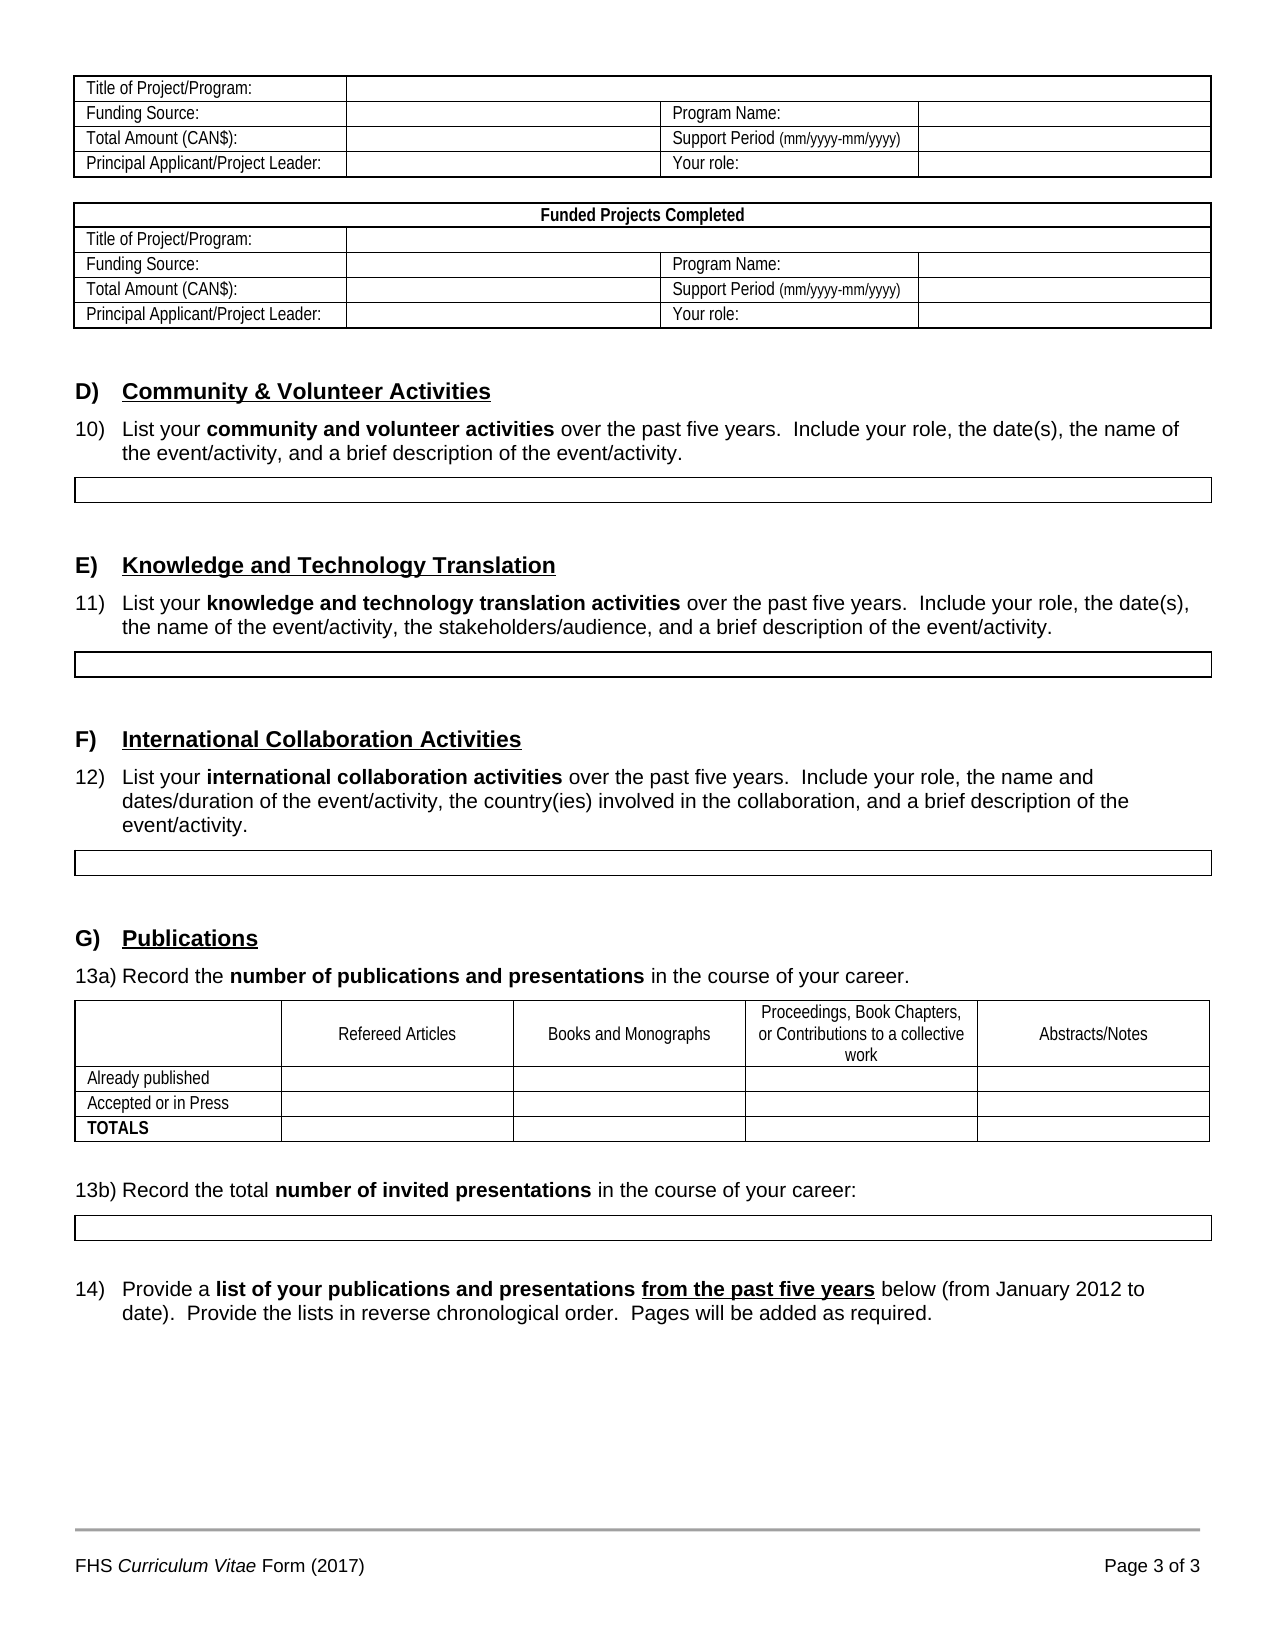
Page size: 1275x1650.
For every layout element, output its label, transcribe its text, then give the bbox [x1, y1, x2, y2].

table_cell [978, 1092, 1209, 1116]
text E) Knowledge and Technology Translation [75, 552, 1200, 578]
table_cell [746, 1067, 977, 1091]
table_header Refereed Articles [282, 1001, 513, 1066]
table_cell [514, 1092, 745, 1116]
table_cell Program Name: [661, 102, 918, 126]
text 10) List your community and volunteer activities over the past five years. Include your role, the date(s), the name of the event/activity, and a brief description of the event/activity. [75, 417, 1200, 464]
text G) Publications [75, 924, 1200, 951]
table_cell [919, 303, 1210, 327]
table_cell [347, 77, 1210, 101]
table_cell [746, 1092, 977, 1116]
text D) Community & Volunteer Activities [75, 378, 1200, 404]
text 13a) Record the number of publications and presentations in the course of your career. [75, 963, 1200, 987]
table_cell Total Amount (CAN$): [75, 278, 346, 302]
table_cell Already published [76, 1067, 281, 1091]
table_cell Your role: [661, 152, 918, 176]
table_cell [282, 1117, 513, 1141]
table_header [76, 851, 1211, 874]
table_cell Principal Applicant/Project Leader: [75, 152, 346, 176]
table_cell TOTALS [76, 1117, 281, 1141]
table_header Books and Monographs [514, 1001, 745, 1066]
table_cell [282, 1067, 513, 1091]
table_cell [978, 1067, 1209, 1091]
table_header Proceedings, Book Chapters, or Contributions to a collective work [746, 1001, 977, 1066]
table_header [76, 653, 1211, 676]
table_cell [919, 102, 1210, 126]
table_header [76, 1001, 281, 1066]
table_cell [919, 278, 1210, 302]
table_cell [282, 1092, 513, 1116]
table_header [76, 1216, 1211, 1239]
text 11) List your knowledge and technology translation activities over the past five years. Include your role, the date(s), the name of the event/activity, the stakeholders/audience, and a brief description of the event/activity. [75, 591, 1200, 639]
table_cell Your role: [661, 303, 918, 327]
table_cell Funding Source: [75, 253, 346, 277]
table_cell [347, 228, 1210, 252]
table_header [76, 478, 1211, 502]
table_cell Funding Source: [75, 102, 346, 126]
table_cell [347, 253, 660, 277]
table_cell [514, 1067, 745, 1091]
table_cell [746, 1117, 977, 1141]
text 13b) Record the total number of invited presentations in the course of your career: [75, 1178, 1200, 1202]
table_cell Program Name: [661, 253, 918, 277]
table_cell [514, 1117, 745, 1141]
text F) International Collaboration Activities [75, 726, 1200, 753]
table_cell [978, 1117, 1209, 1141]
table_cell [919, 253, 1210, 277]
text 12) List your international collaboration activities over the past five years. Include your role, the name and dates/duration of the event/activity, the country(ies) involved in the collaboration, and a brief description of the event/activity. [75, 765, 1200, 837]
table_cell Principal Applicant/Project Leader: [75, 303, 346, 327]
table_cell Title of Project/Program: [75, 228, 346, 252]
table_header Funded Projects Completed [75, 204, 1210, 226]
table_cell Support Period (mm/yyyy-mm/yyyy) [661, 278, 918, 302]
table_cell [347, 127, 660, 151]
table_cell [347, 303, 660, 327]
table_cell Accepted or in Press [76, 1092, 281, 1116]
table_cell Title of Project/Program: [75, 77, 346, 101]
table_cell [347, 278, 660, 302]
table_cell [919, 152, 1210, 176]
text 14) Provide a list of your publications and presentations from the past five years below (from January 2012 to date). Provide the lists in reverse chronological order. Pages will be added as required. [75, 1277, 1200, 1325]
table_cell [919, 127, 1210, 151]
table_cell Total Amount (CAN$): [75, 127, 346, 151]
table_cell Support Period (mm/yyyy-mm/yyyy) [661, 127, 918, 151]
table_cell [347, 152, 660, 176]
table_cell [347, 102, 660, 126]
table_header Abstracts/Notes [978, 1001, 1209, 1066]
